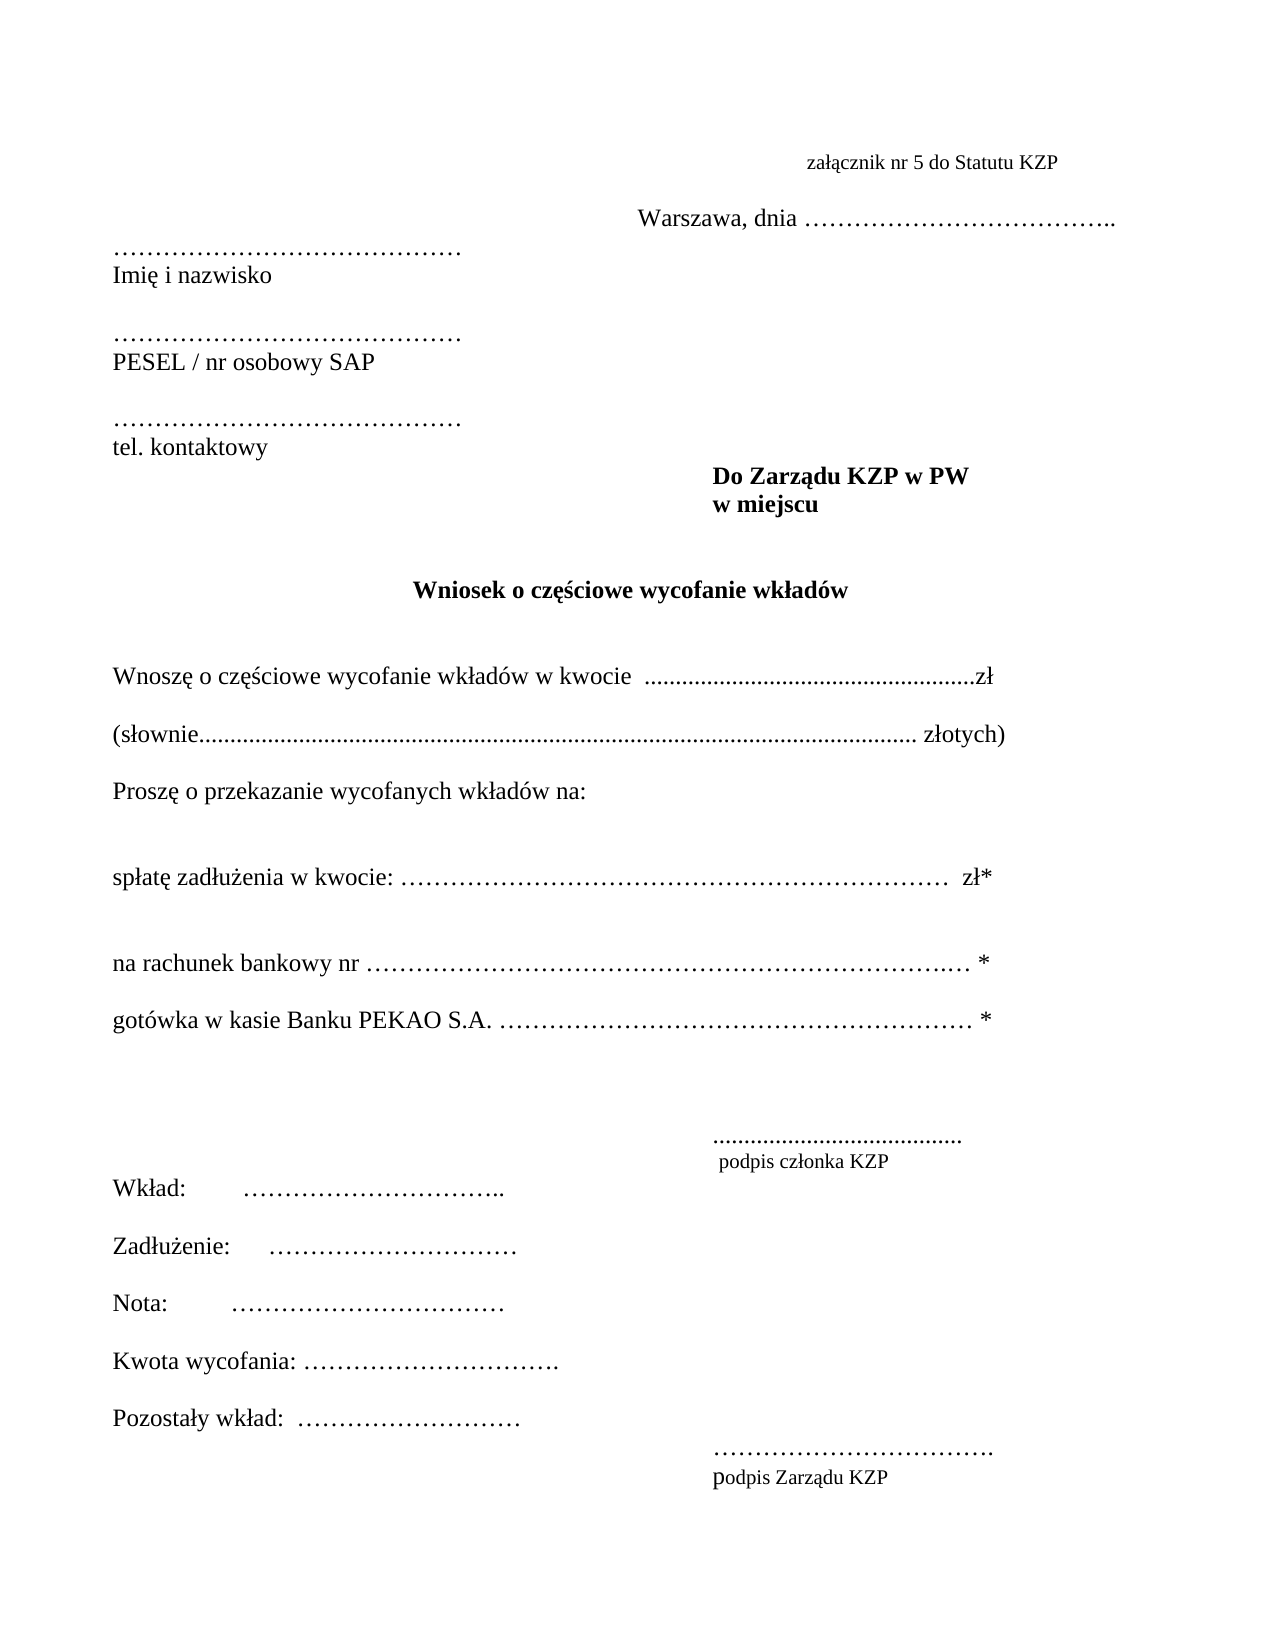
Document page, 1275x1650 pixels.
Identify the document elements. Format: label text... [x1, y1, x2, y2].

text spłatę zadłużenia w kwocie: ………………………………………………………… zł* [112, 862, 1162, 891]
text podpis Zarządu KZP [112, 1461, 1162, 1490]
text w miejscu [112, 489, 1162, 518]
text tel. kontaktowy [112, 432, 1162, 461]
text …………………………………… [112, 403, 1162, 432]
text Imię i nazwisko [112, 260, 1162, 289]
text Proszę o przekazanie wycofanych wkładów na: [112, 776, 1162, 805]
text ……………………………. [112, 1432, 1162, 1461]
text ........................................ [112, 1121, 1162, 1149]
text Do Zarządu KZP w PW [637, 461, 1162, 489]
text …………………………………… [112, 318, 1162, 347]
text Warszawa, dnia ……………………………….. [562, 203, 1162, 232]
text załącznik nr 5 do Statutu KZP [807, 150, 1162, 174]
text (słownie................................................................................................................... złotych) [112, 719, 1162, 748]
text Kwota wycofania: …………………………. [112, 1346, 1162, 1375]
text Wkład: ………………………….. [112, 1173, 1162, 1202]
text podpis członka KZP [112, 1149, 1162, 1173]
text Pozostały wkład: ……………………… [112, 1403, 1162, 1432]
text Wnoszę o częściowe wycofanie wkładów w kwocie .....................................................zł [112, 661, 1162, 690]
text na rachunek bankowy nr …………………………………………………………….… * [112, 948, 1162, 977]
text …………………………………… [112, 232, 1162, 260]
text PESEL / nr osobowy SAP [112, 347, 1162, 375]
text gotówka w kasie Banku PEKAO S.A. ………………………………………………… * [112, 1006, 1162, 1034]
text Zadłużenie: ………………………… [112, 1231, 1162, 1260]
text Nota: …………………………… [112, 1288, 1162, 1317]
text Wniosek o częściowe wycofanie wkładów [337, 575, 1162, 604]
